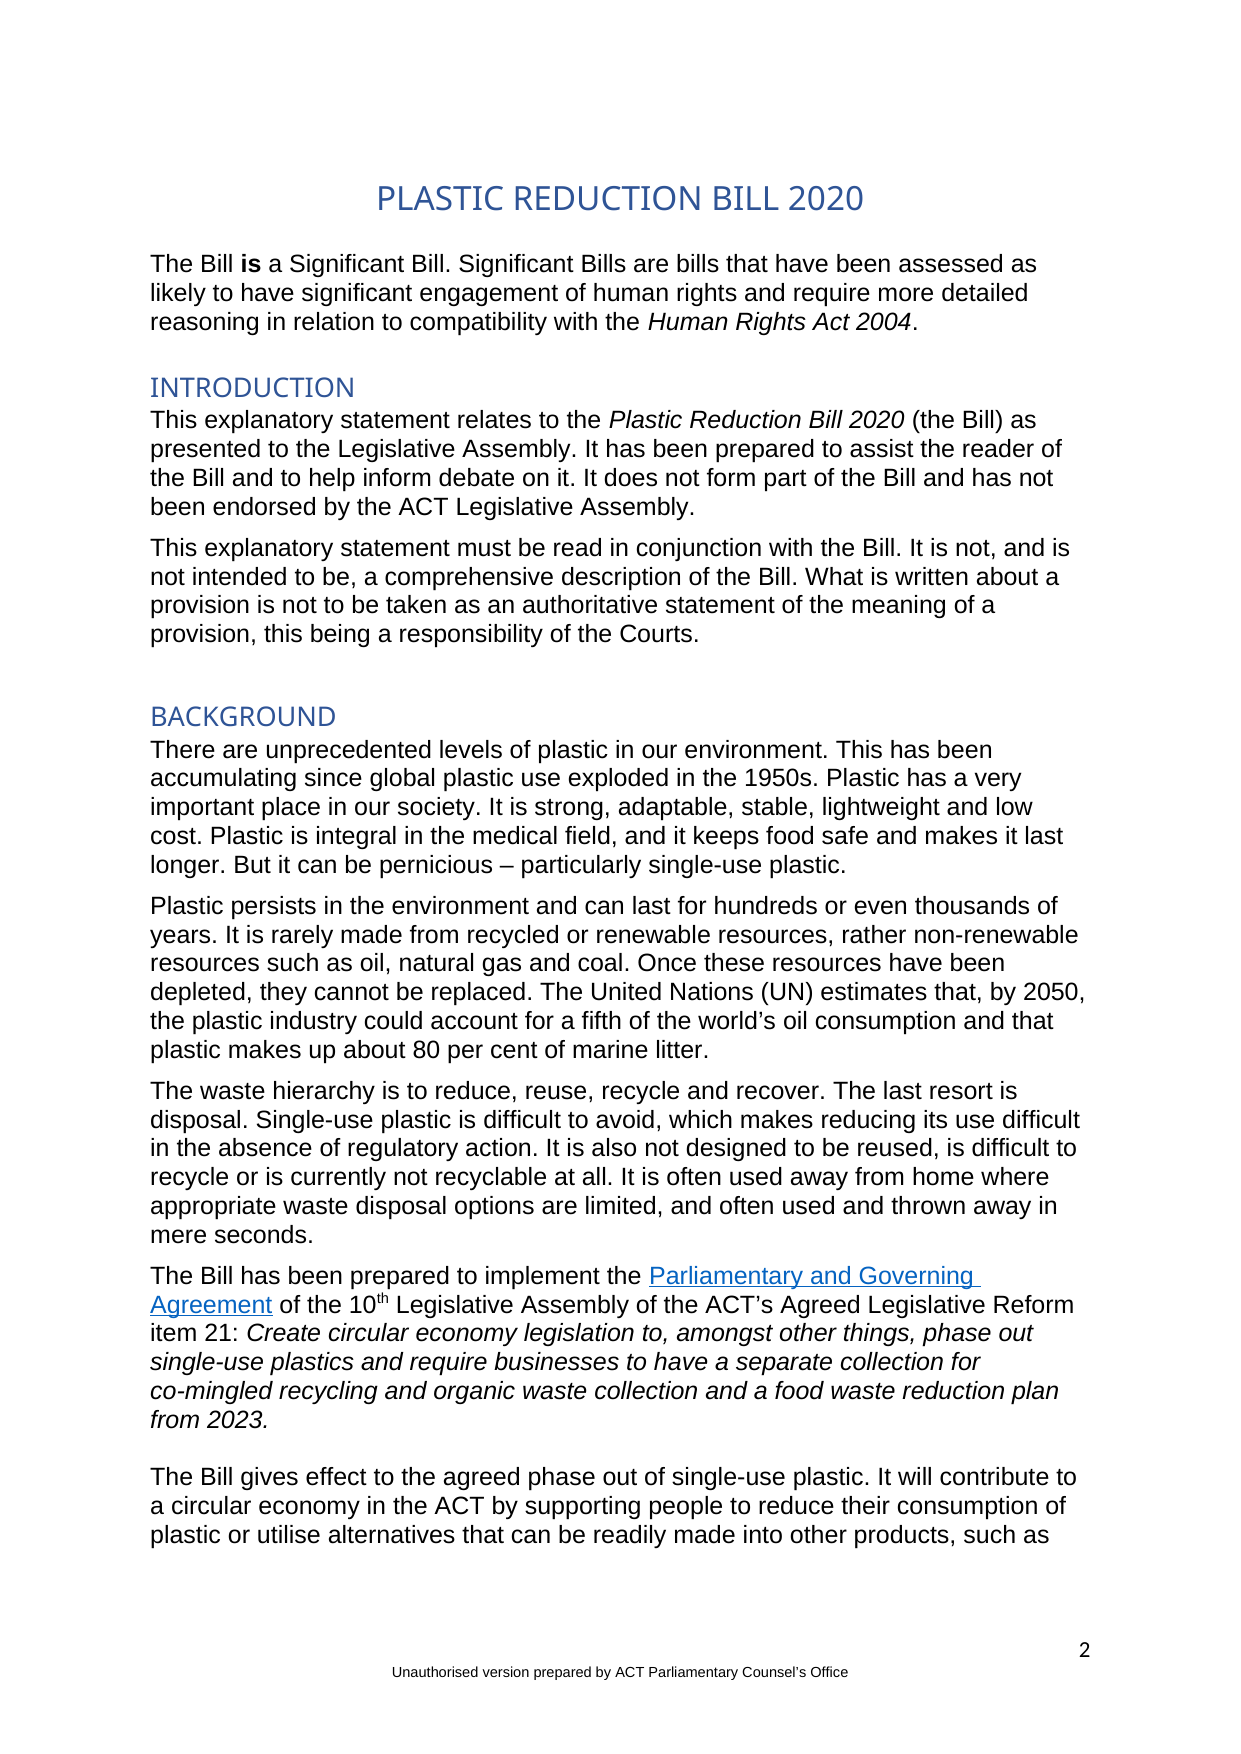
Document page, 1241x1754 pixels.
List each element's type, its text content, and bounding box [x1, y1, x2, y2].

subtitle BACKGROUND [150, 698, 1090, 734]
list Plastic persists in the environment and can last for hundreds or even thousands of years. It is rarely made from recycled or renewable resources, rather non-renewable resources such as oil, natural gas and coal. Once these resources have been depleted, they cannot be replaced. The United Nations (UN) estimates that, by 2050, the plastic industry could account for a fifth of the world’s oil consumption and that plastic makes up about 80 per cent of marine litter. [150, 891, 1090, 1063]
text This explanatory statement must be read in conjunction with the Bill. It is not, and is not intended to be, a comprehensive description of the Bill. What is written about a provision is not to be taken as an authoritative statement of the meaning of a provision, this being a responsibility of the Courts. [150, 533, 1090, 648]
subtitle PLASTIC REDUCTION BILL 2020 [150, 175, 1090, 220]
text This explanatory statement relates to the Plastic Reduction Bill 2020 (the Bill) as presented to the Legislative Assembly. It has been prepared to assist the reader of the Bill and to help inform debate on it. It does not form part of the Bill and has not been endorsed by the ACT Legislative Assembly. [150, 405, 1090, 520]
list The Bill has been prepared to implement the Parliamentary and Governing Agreement of the 10th Legislative Assembly of the ACT’s Agreed Legislative Reform item 21: Create circular economy legislation to, amongst other things, phase out single-use plastics and require businesses to have a separate collection for co-mingled recycling and organic waste collection and a food waste reduction plan from 2023. [150, 1261, 1090, 1433]
list The waste hierarchy is to reduce, reuse, recycle and recover. The last resort is disposal. Single-use plastic is difficult to avoid, which makes reducing its use difficult in the absence of regulatory action. It is also not designed to be reused, is difficult to recycle or is currently not recyclable at all. It is often used away from home where appropriate waste disposal options are limited, and often used and thrown away in mere seconds. [150, 1076, 1090, 1248]
list There are unprecedented levels of plastic in our environment. This has been accumulating since global plastic use exploded in the 1950s. Plastic has a very important place in our society. It is strong, adaptable, stable, lightweight and low cost. Plastic is integral in the medical field, and it keeps food safe and makes it last longer. But it can be pernicious – particularly single-use plastic. [150, 734, 1090, 878]
text The Bill is a Significant Bill. Significant Bills are bills that have been assessed as likely to have significant engagement of human rights and require more detailed reasoning in relation to compatibility with the Human Rights Act 2004. [150, 249, 1090, 335]
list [150, 1462, 1090, 1548]
subtitle INTRODUCTION [150, 368, 1090, 405]
